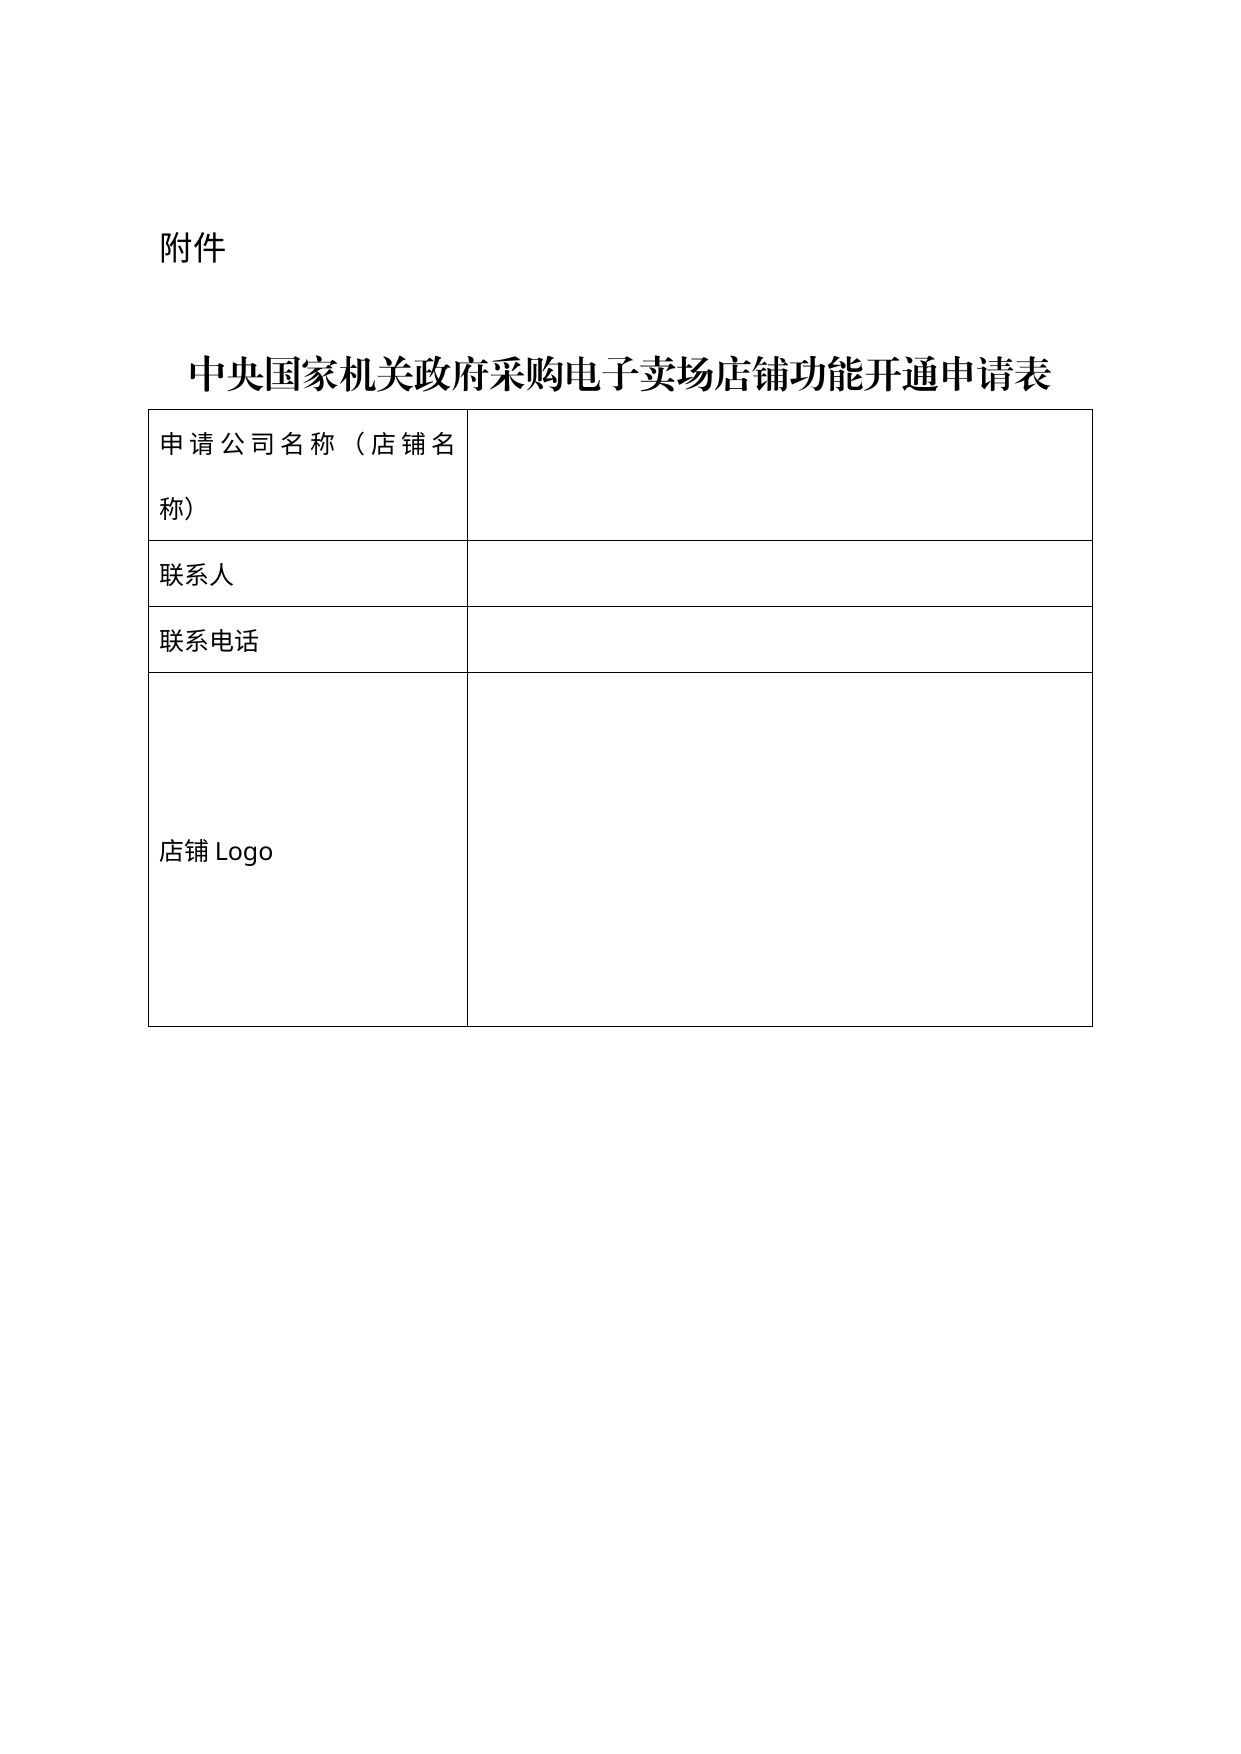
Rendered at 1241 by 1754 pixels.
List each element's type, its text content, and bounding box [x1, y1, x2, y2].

table_header [468, 410, 1092, 540]
table_cell [468, 607, 1092, 672]
table_cell 联系电话 [149, 607, 467, 672]
text 中央国家机关政府采购电子卖场店铺功能开通申请表 [159, 344, 1081, 409]
table_cell 联系人 [149, 541, 467, 606]
table_cell [468, 673, 1092, 1026]
text 附件 [159, 214, 1081, 279]
table_header 申请公司名称（店铺名称） [149, 410, 467, 540]
table_cell [468, 541, 1092, 606]
table_cell 店铺Logo [149, 673, 467, 1026]
